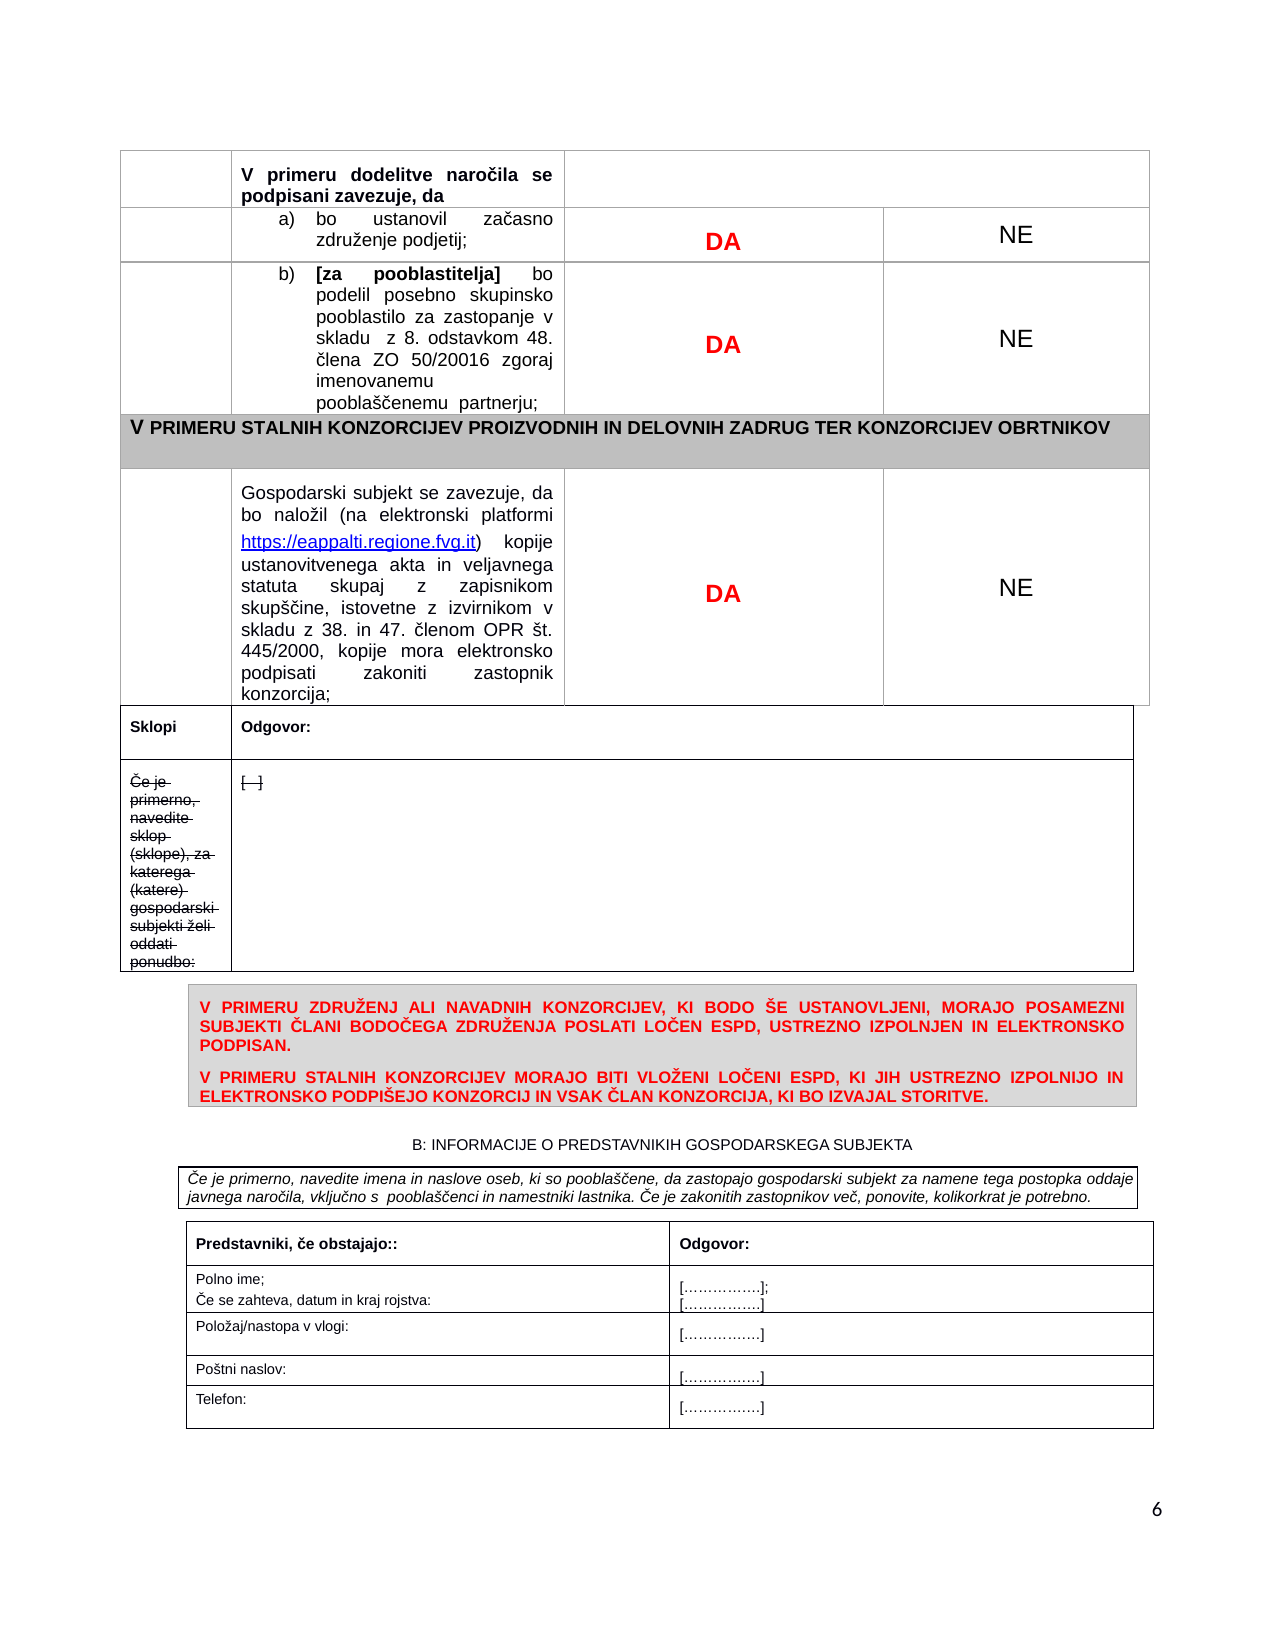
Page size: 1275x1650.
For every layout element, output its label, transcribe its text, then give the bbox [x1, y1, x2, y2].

table_cell [121, 151, 231, 207]
table_cell DA [565, 263, 883, 413]
table_cell [………….…] [670, 1313, 1153, 1355]
table_header Odgovor: [670, 1222, 1153, 1265]
table_cell […………….]; […………….] [670, 1266, 1153, 1312]
table_cell Telefon: [187, 1386, 669, 1428]
title B: INFORMACIJE O PREDSTAVNIKIH GOSPODARSKEGA SUBJEKTA [187, 1136, 1137, 1154]
table_cell [………….…] [670, 1356, 1153, 1385]
table_cell [………….…] [670, 1386, 1153, 1428]
table_header Predstavniki, če obstajajo:: [187, 1222, 669, 1265]
table_cell Če je primerno, navedite sklop (sklope), za katerega (katere) gospodarski subjekti želi oddati ponudbo: [121, 760, 231, 971]
table_cell [121, 469, 231, 704]
table_cell [121, 263, 231, 413]
text Če je primerno, navedite imena in naslove oseb, ki so pooblaščene, da zastopajo gospodarski subjekt za namene tega postopka oddaje javnega naročila, vključno s pooblaščenci in namestniki lastnika. Če je zakonitih zastopnikov več, ponovite, kolikorkrat je potrebno. [179, 1168, 1137, 1208]
table_cell Poštni naslov: [187, 1356, 669, 1385]
table_cell bo ustanovil začasno združenje podjetij; [232, 208, 564, 261]
table_cell [za pooblastitelja] bo podelil posebno skupinsko pooblastilo za zastopanje v skladu z 8. odstavkom 48. člena ZO 50/20016 zgoraj imenovanemu pooblaščenemu partnerju; [232, 263, 564, 413]
table_header V PRIMERU ZDRUŽENJ ALI NAVADNIH KONZORCIJEV, KI BODO ŠE USTANOVLJENI, MORAJO POSAMEZNI SUBJEKTI ČLANI BODOČEGA ZDRUŽENJA POSLATI LOČEN ESPD, USTREZNO IZPOLNJEN IN ELEKTRONSKO PODPISAN. V PRIMERU STALNIH KONZORCIJEV MORAJO BITI VLOŽENI LOČENI ESPD, KI JIH USTREZNO IZPOLNIJO IN ELEKTRONSKO PODPIŠEJO KONZORCIJ IN VSAK ČLAN KONZORCIJA, KI BO IZVAJAL STORITVE. [189, 985, 1136, 1106]
table_cell DA [565, 208, 883, 261]
table_cell NE [884, 263, 1149, 413]
table_cell [121, 208, 231, 261]
table_cell [565, 151, 1149, 207]
table_cell Polno ime; Če se zahteva, datum in kraj rojstva: [187, 1266, 669, 1312]
table_cell NE [884, 208, 1149, 261]
table_cell V PRIMERU STALNIH KONZORCIJEV PROIZVODNIH IN DELOVNIH ZADRUG TER KONZORCIJEV OBRTNIKOV [121, 415, 1149, 468]
table_cell Sklopi [121, 706, 231, 759]
table_cell Gospodarski subjekt se zavezuje, da bo naložil (na elektronski platformi https://eappalti.regione.fvg.it) kopije ustanovitvenega akta in veljavnega statuta skupaj z zapisnikom skupščine, istovetne z izvirnikom v skladu z 38. in 47. členom OPR št. 445/2000, kopije mora elektronsko podpisati zakoniti zastopnik konzorcija; [232, 469, 564, 704]
table_cell Položaj/nastopa v vlogi: [187, 1313, 669, 1355]
table_cell Odgovor: [232, 706, 1133, 759]
table_cell [ ] [232, 760, 1133, 971]
table_cell V primeru dodelitve naročila se podpisani zavezuje, da [232, 151, 564, 207]
table_cell DA [565, 469, 883, 704]
table_cell NE [884, 469, 1149, 704]
